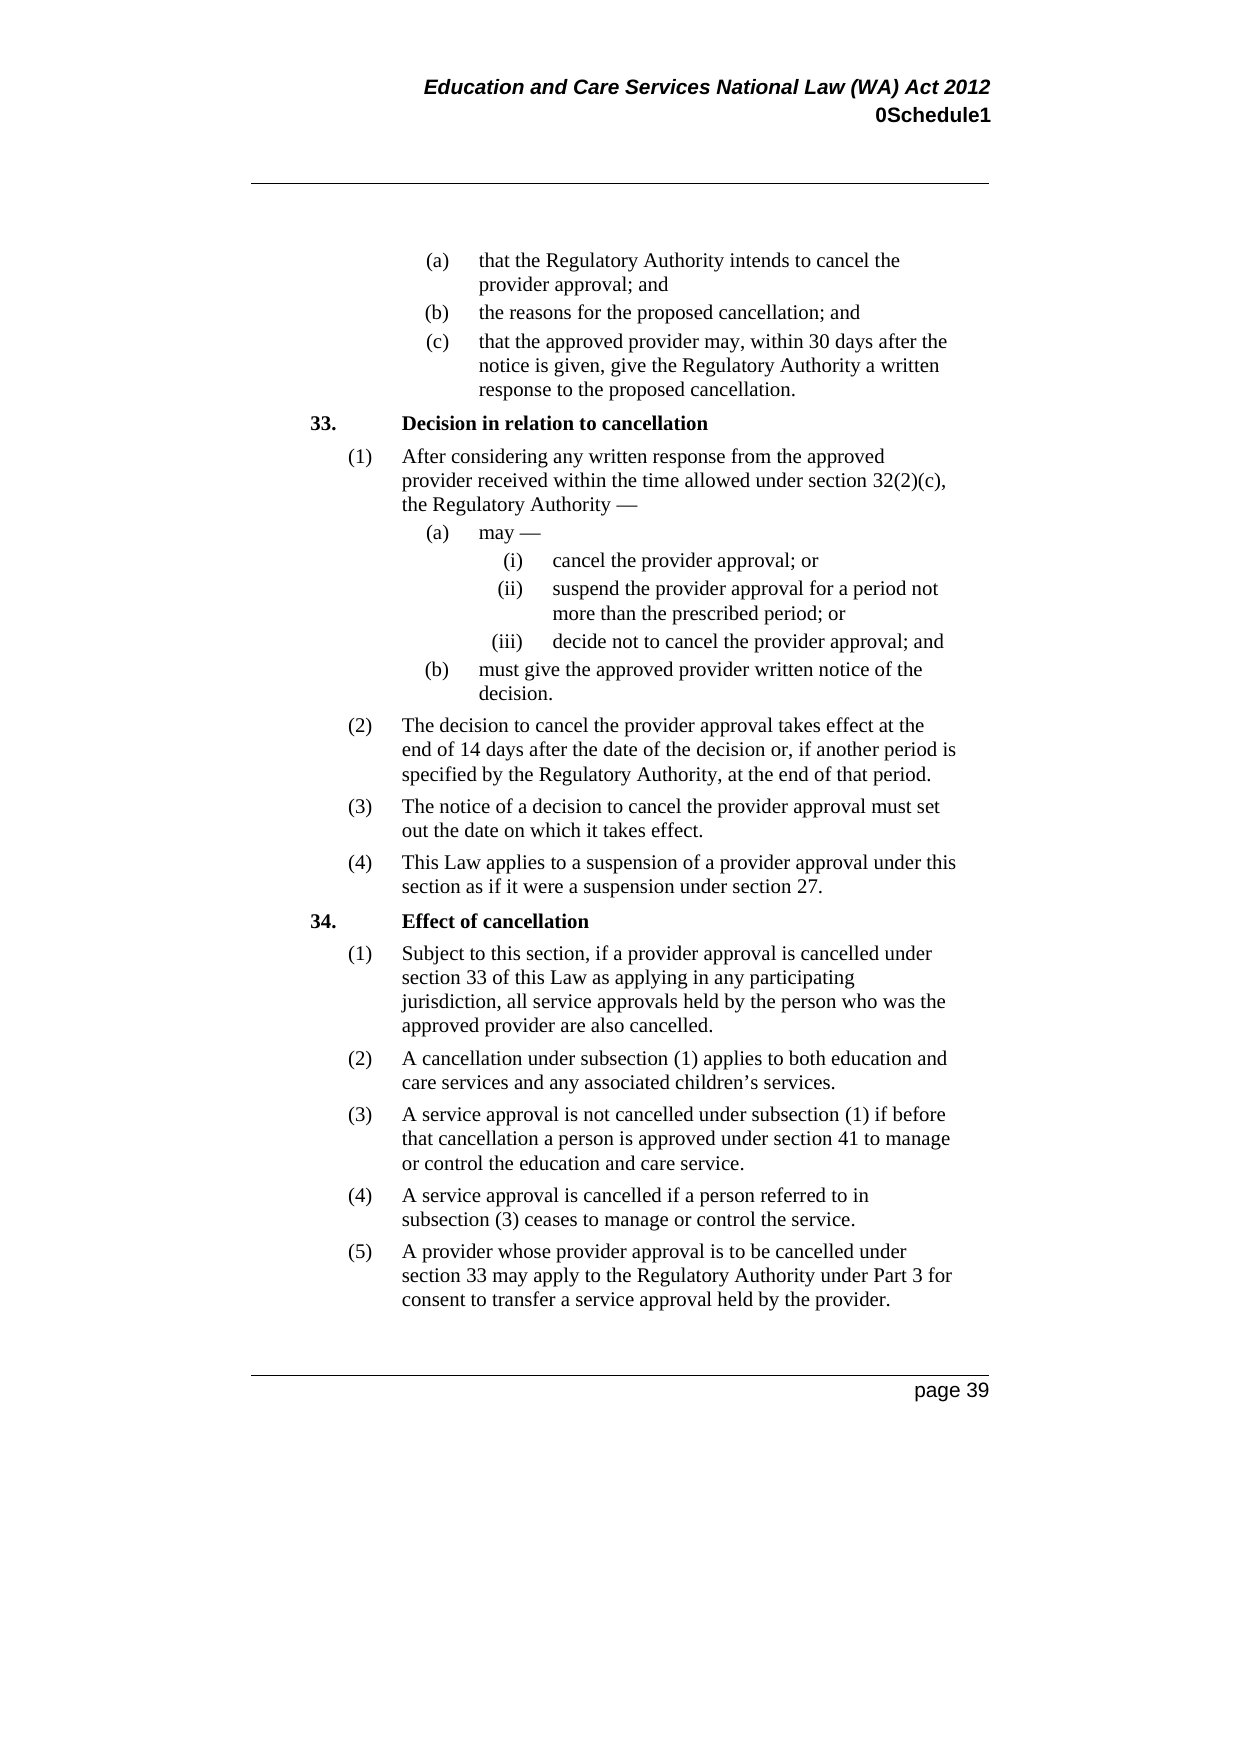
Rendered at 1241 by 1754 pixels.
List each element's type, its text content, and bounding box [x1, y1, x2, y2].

text (4) This Law applies to a suspension of a provider approval under this section as if it were a suspension under section 27. [313, 850, 959, 898]
text (2) A cancellation under subsection (1) applies to both education and care services and any associated children’s services. [313, 1046, 959, 1094]
text (ii) suspend the provider approval for a period not more than the prescribed period; or [464, 576, 959, 624]
subtitle 33. Decision in relation to cancellation [310, 411, 959, 435]
text (iii) decide not to cancel the provider approval; and [464, 629, 959, 653]
text (a) that the Regulatory Authority intends to cancel the provider approval; and [390, 248, 959, 296]
text (1) After considering any written response from the approved provider received within the time allowed under section 32(2)(c), the Regulatory Authority — [313, 443, 959, 516]
text (a) may — [390, 520, 959, 544]
text (b) must give the approved provider written notice of the decision. [390, 657, 959, 705]
text (i) cancel the provider approval; or [464, 548, 959, 572]
text (3) A service approval is not cancelled under subsection (1) if before that cancellation a person is approved under section 41 to manage or control the education and care service. [313, 1102, 959, 1174]
text (1) Subject to this section, if a provider approval is cancelled under section 33 of this Law as applying in any participating jurisdiction, all service approvals held by the person who was the approved provider are also cancelled. [313, 941, 959, 1037]
text (b) the reasons for the proposed cancellation; and [390, 300, 959, 324]
text (4) A service approval is cancelled if a person referred to in subsection (3) ceases to manage or control the service. [313, 1183, 959, 1231]
text (5) A provider whose provider approval is to be cancelled under section 33 may apply to the Regulatory Authority under Part 3 for consent to transfer a service approval held by the provider. [313, 1239, 959, 1311]
text (3) The notice of a decision to cancel the provider approval must set out the date on which it takes effect. [313, 794, 959, 842]
text (c) that the approved provider may, within 30 days after the notice is given, give the Regulatory Authority a written response to the proposed cancellation. [390, 328, 959, 401]
subtitle 34. Effect of cancellation [310, 909, 959, 933]
text (2) The decision to cancel the provider approval takes effect at the end of 14 days after the date of the decision or, if another period is specified by the Regulatory Authority, at the end of that period. [313, 713, 959, 786]
